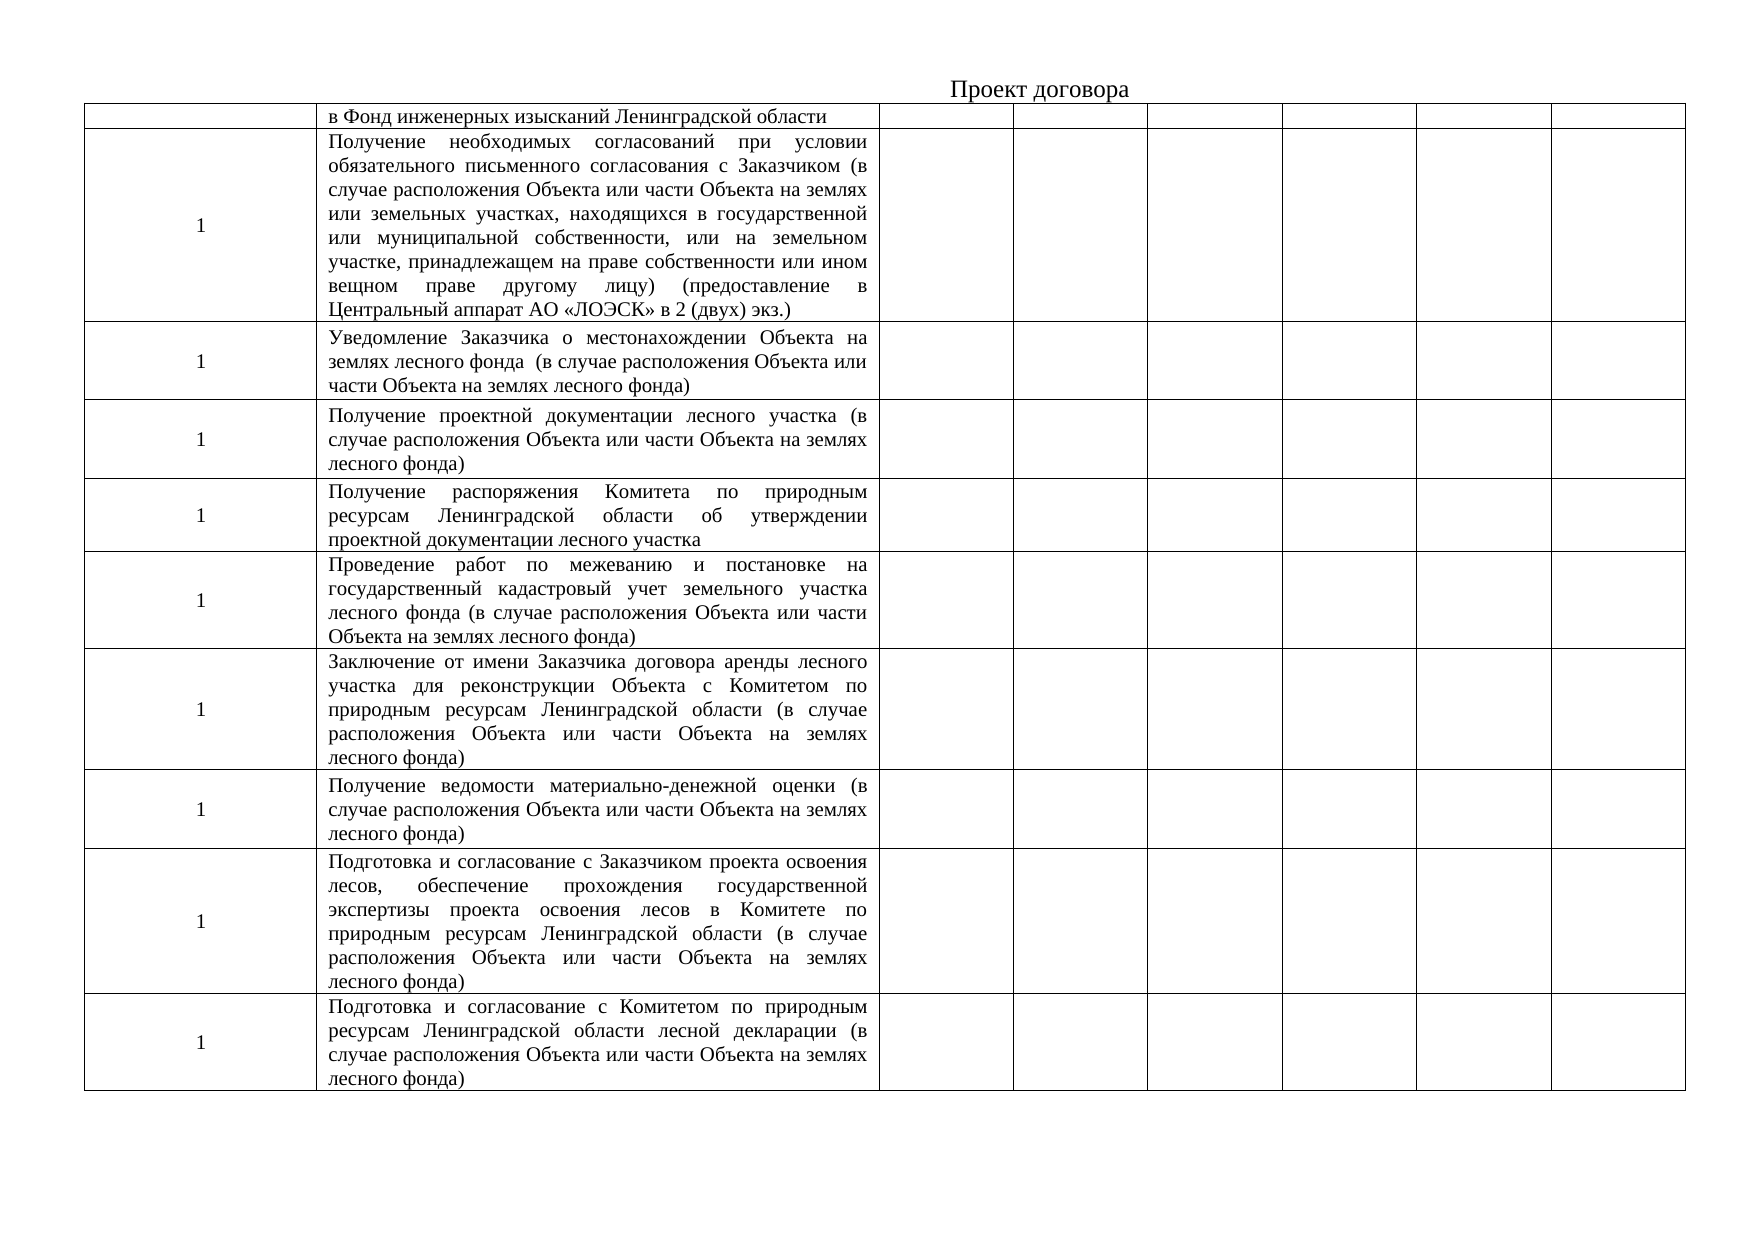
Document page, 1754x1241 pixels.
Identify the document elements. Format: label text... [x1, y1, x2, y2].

table_cell [1148, 770, 1282, 847]
table_cell [1417, 994, 1551, 1090]
table_cell 1 [85, 322, 316, 399]
table_cell [880, 129, 1013, 321]
table_cell 1 [85, 479, 316, 551]
table_cell 1 [85, 770, 316, 847]
table_cell [880, 994, 1013, 1090]
table_cell 1 [85, 994, 316, 1090]
table_cell [1417, 770, 1551, 847]
table_cell [1283, 479, 1416, 551]
table_cell [1283, 552, 1416, 648]
table_cell [1148, 479, 1282, 551]
table_cell [1552, 322, 1685, 399]
table_cell [1417, 400, 1551, 477]
table_cell [1014, 400, 1147, 477]
table_cell Подготовка и согласование с Заказчиком проекта освоения лесов, обеспечение прохождения государственной экспертизы проекта освоения лесов в Комитете по природным ресурсам Ленинградской области (в случае расположения Объекта или части Объекта на землях лесного фонда) [317, 849, 879, 993]
table_cell [1014, 849, 1147, 993]
table_cell [1552, 649, 1685, 769]
table_cell [880, 649, 1013, 769]
table_cell [1014, 552, 1147, 648]
table_cell [1552, 104, 1685, 128]
table_cell [1014, 994, 1147, 1090]
table_cell [1552, 400, 1685, 477]
table_cell [880, 770, 1013, 847]
table_cell [1417, 479, 1551, 551]
table_cell Проведение работ по межеванию и постановке на государственный кадастровый учет земельного участка лесного фонда (в случае расположения Объекта или части Объекта на землях лесного фонда) [317, 552, 879, 648]
table_cell [1014, 104, 1147, 128]
table_cell [1283, 849, 1416, 993]
table_cell [1148, 649, 1282, 769]
table_cell [1552, 129, 1685, 321]
table_cell [1417, 552, 1551, 648]
table_cell 1 [85, 849, 316, 993]
table_cell [1148, 129, 1282, 321]
table_cell [1148, 994, 1282, 1090]
table_cell 1 [85, 400, 316, 477]
table_cell [1283, 994, 1416, 1090]
table_cell [1552, 479, 1685, 551]
table_cell [1417, 104, 1551, 128]
table_cell [880, 479, 1013, 551]
table_cell [1014, 322, 1147, 399]
table_cell [1148, 849, 1282, 993]
table_cell 1 [85, 649, 316, 769]
table_cell [880, 849, 1013, 993]
table_cell [1283, 400, 1416, 477]
table_cell Получение ведомости материально-денежной оценки (в случае расположения Объекта или части Объекта на землях лесного фонда) [317, 770, 879, 847]
table_cell [1014, 770, 1147, 847]
table_cell Получение проектной документации лесного участка (в случае расположения Объекта или части Объекта на землях лесного фонда) [317, 400, 879, 477]
table_cell [1417, 649, 1551, 769]
table_cell [1283, 129, 1416, 321]
table_cell 1 [85, 552, 316, 648]
table_cell [1148, 322, 1282, 399]
table_cell Получение распоряжения Комитета по природным ресурсам Ленинградской области об утверждении проектной документации лесного участка [317, 479, 879, 551]
table_cell [1552, 849, 1685, 993]
table_cell [1014, 479, 1147, 551]
table_cell [1148, 552, 1282, 648]
table_cell [1417, 129, 1551, 321]
table_cell [1148, 400, 1282, 477]
table_cell [1552, 552, 1685, 648]
table_cell [880, 322, 1013, 399]
table_cell [1014, 649, 1147, 769]
table_cell 1 [85, 129, 316, 321]
table_cell [1014, 129, 1147, 321]
table_cell [1283, 649, 1416, 769]
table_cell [317, 104, 879, 128]
table_cell Подготовка и согласование с Комитетом по природным ресурсам Ленинградской области лесной декларации (в случае расположения Объекта или части Объекта на землях лесного фонда) [317, 994, 879, 1090]
table_cell [1417, 322, 1551, 399]
table_cell [880, 400, 1013, 477]
table_cell Получение необходимых согласований при условии обязательного письменного согласования с Заказчиком (в случае расположения Объекта или части Объекта на землях или земельных участках, находящихся в государственной или муниципальной собственности, или на земельном участке, принадлежащем на праве собственности или ином вещном праве другому лицу) (предоставление в Центральный аппарат АО «ЛОЭСК» в 2 (двух) экз.) [317, 129, 879, 321]
table_cell 1 [85, 104, 316, 128]
table_cell [1283, 104, 1416, 128]
table_cell [1283, 770, 1416, 847]
table_cell [1283, 322, 1416, 399]
table_cell [1552, 994, 1685, 1090]
table_cell [880, 552, 1013, 648]
table_cell [1552, 770, 1685, 847]
table_cell Уведомление Заказчика о местонахождении Объекта на землях лесного фонда (в случае расположения Объекта или части Объекта на землях лесного фонда) [317, 322, 879, 399]
table_cell Заключение от имени Заказчика договора аренды лесного участка для реконструкции Объекта с Комитетом по природным ресурсам Ленинградской области (в случае расположения Объекта или части Объекта на землях лесного фонда) [317, 649, 879, 769]
table_cell [880, 104, 1013, 128]
table_cell [1148, 104, 1282, 128]
table_cell [1417, 849, 1551, 993]
